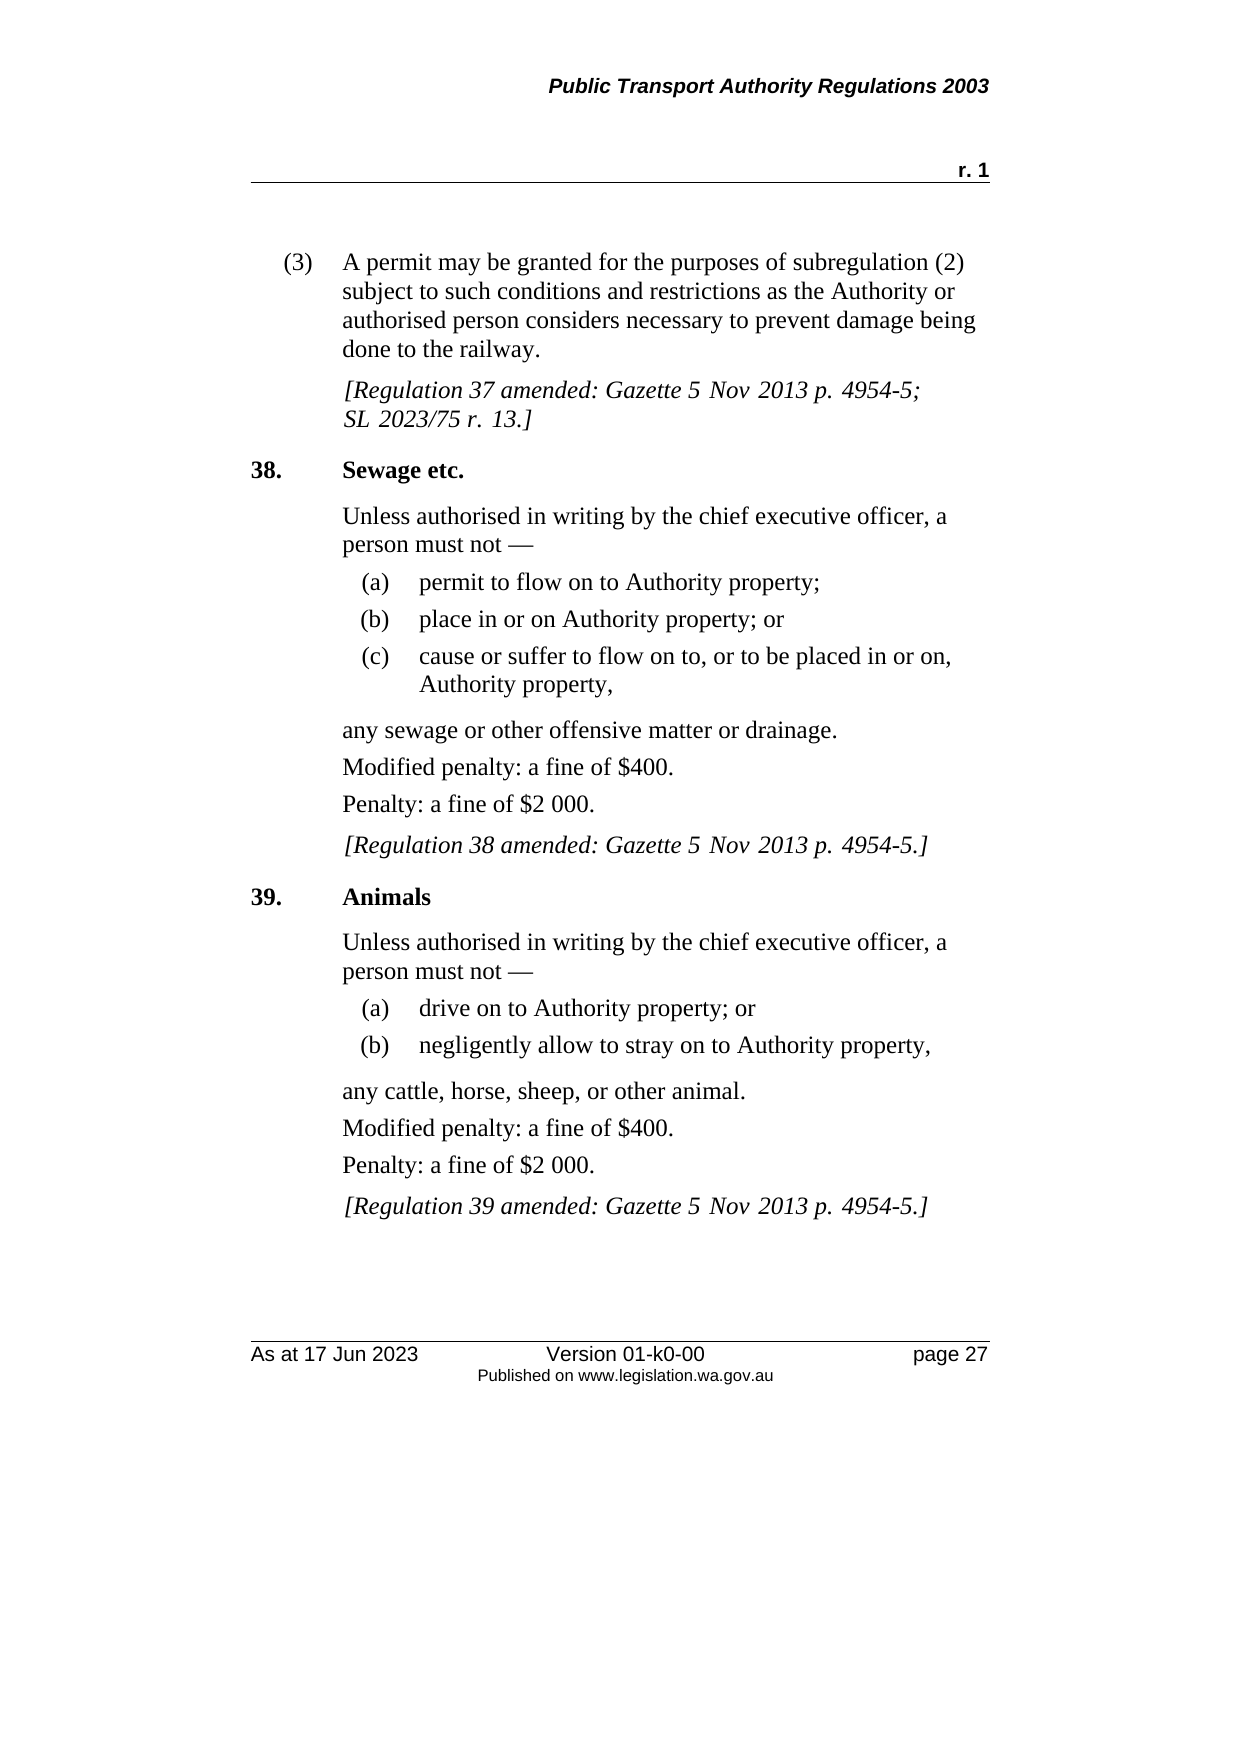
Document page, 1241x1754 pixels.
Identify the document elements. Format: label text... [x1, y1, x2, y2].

text (3) A permit may be granted for the purposes of subregulation (2) subject to such conditions and restrictions as the Authority or authorised person considers necessary to prevent damage being done to the railway. [251, 247, 990, 362]
text Unless authorised in writing by the chief executive officer, a person must not — [251, 501, 990, 558]
text [Regulation 39 amended: Gazette 5 Nov 2013 p. 4954-5.] [251, 1191, 990, 1220]
text (a) permit to flow on to Authority property; [251, 567, 990, 595]
text Modified penalty: a fine of $400. [251, 1113, 990, 1142]
text Penalty: a fine of $2 000. [251, 789, 990, 818]
text (c) cause or suffer to flow on to, or to be placed in or on, Authority property, [251, 641, 990, 698]
text [Regulation 38 amended: Gazette 5 Nov 2013 p. 4954-5.] [251, 830, 990, 859]
text (a) drive on to Authority property; or [251, 993, 990, 1022]
subtitle 39. Animals [251, 882, 990, 911]
text [Regulation 37 amended: Gazette 5 Nov 2013 p. 4954-5; SL 2023/75 r. 13.] [251, 375, 990, 432]
text (b) negligently allow to stray on to Authority property, [251, 1030, 990, 1059]
subtitle 38. Sewage etc. [251, 455, 990, 484]
text (b) place in or on Authority property; or [251, 604, 990, 632]
text Modified penalty: a fine of $400. [251, 752, 990, 781]
text any sewage or other offensive matter or drainage. [251, 715, 990, 744]
text Unless authorised in writing by the chief executive officer, a person must not — [251, 927, 990, 985]
text Penalty: a fine of $2 000. [251, 1150, 990, 1179]
text any cattle, horse, sheep, or other animal. [251, 1076, 990, 1104]
